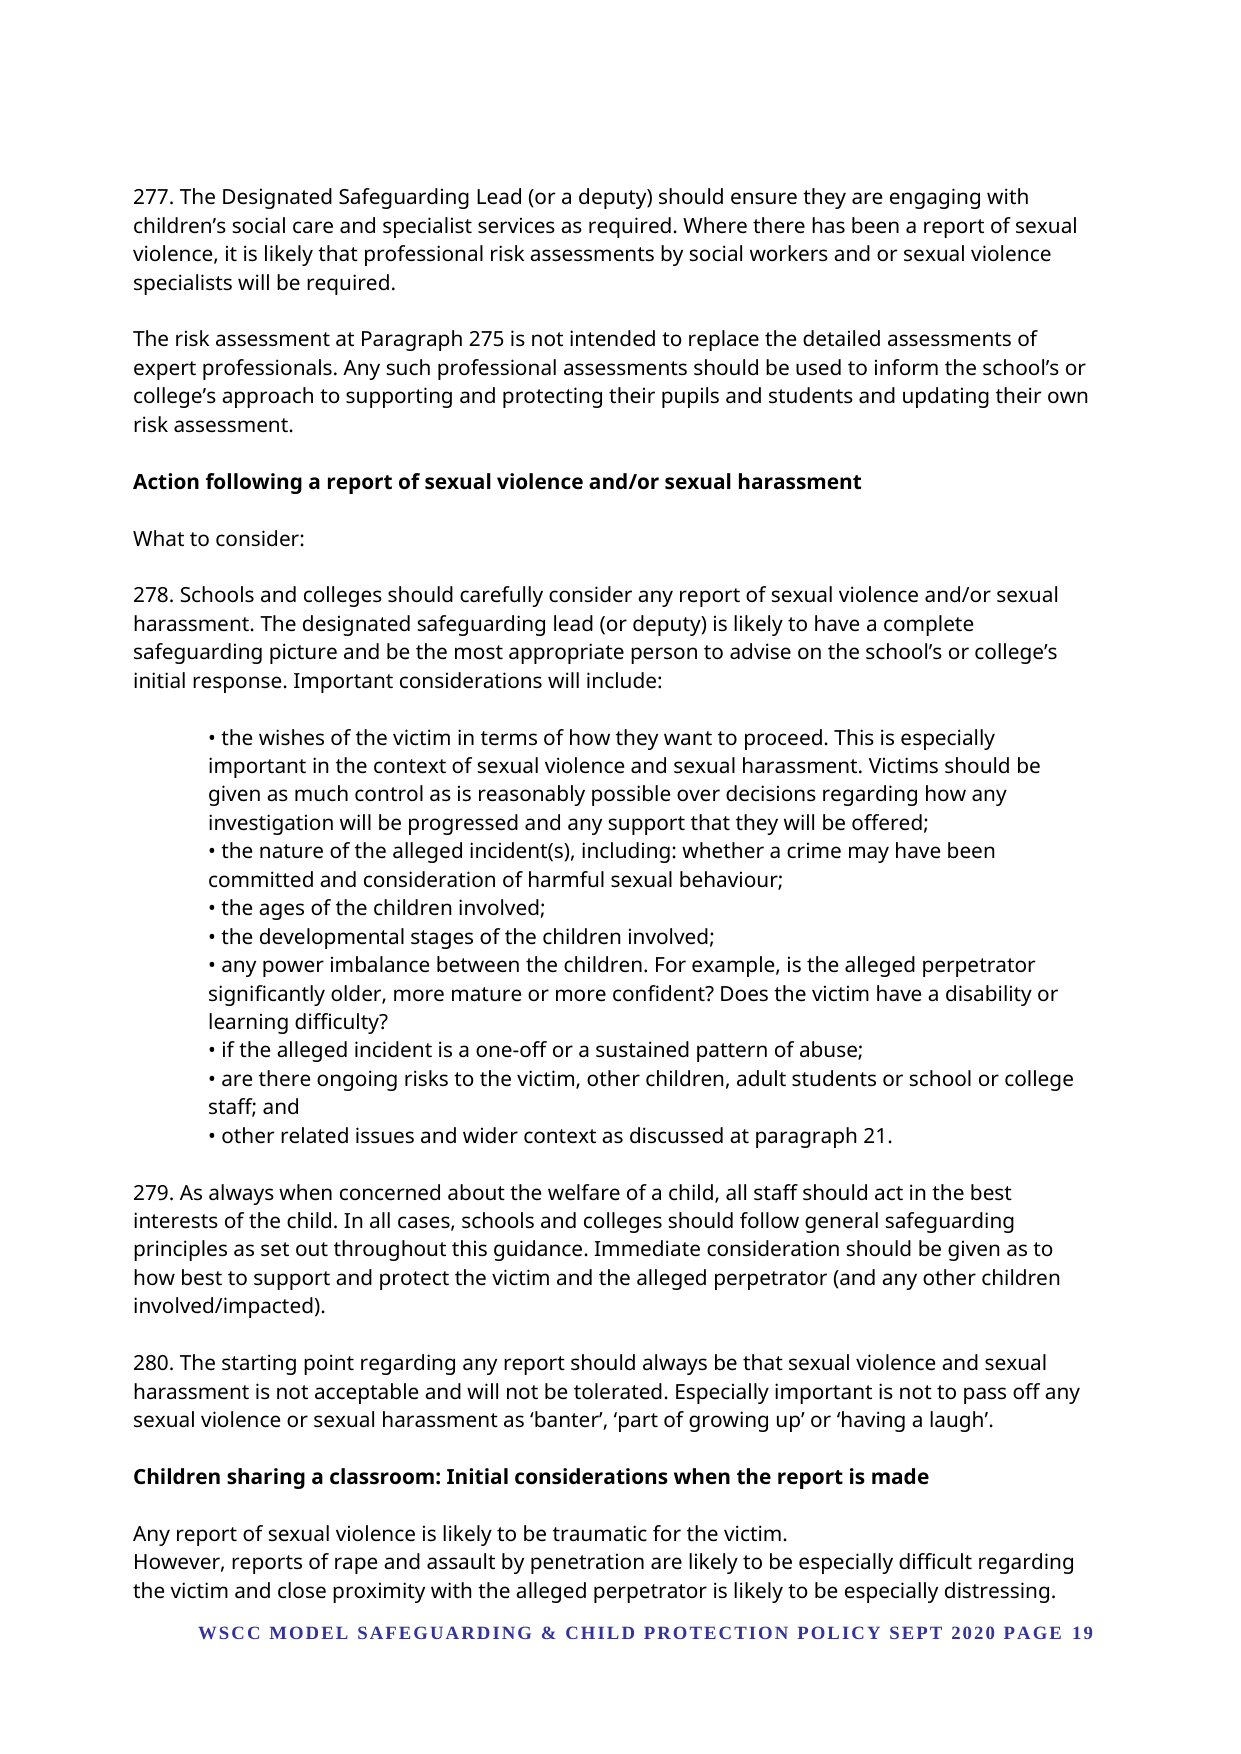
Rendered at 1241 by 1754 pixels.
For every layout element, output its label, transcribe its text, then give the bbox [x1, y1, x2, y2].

text • if the alleged incident is a one-off or a sustained pattern of abuse; [208, 1036, 1092, 1064]
text 278. Schools and colleges should carefully consider any report of sexual violence and/or sexual harassment. The designated safeguarding lead (or deputy) is likely to have a complete safeguarding picture and be the most appropriate person to advise on the school’s or college’s initial response. Important considerations will include: [133, 581, 1092, 694]
text Any report of sexual violence is likely to be traumatic for the victim. [133, 1519, 1092, 1547]
text Action following a report of sexual violence and/or sexual harassment [133, 467, 1092, 495]
text • the ages of the children involved; [208, 893, 1092, 922]
text 280. The starting point regarding any report should always be that sexual violence and sexual harassment is not acceptable and will not be tolerated. Especially important is not to pass off any sexual violence or sexual harassment as ‘banter’, ‘part of growing up’ or ‘having a laugh’. [133, 1348, 1092, 1434]
text • any power imbalance between the children. For example, is the alleged perpetrator significantly older, more mature or more confident? Does the victim have a disability or learning difficulty? [208, 950, 1092, 1036]
text • the wishes of the victim in terms of how they want to proceed. This is especially important in the context of sexual violence and sexual harassment. Victims should be given as much control as is reasonably possible over decisions regarding how any investigation will be progressed and any support that they will be offered; [208, 723, 1092, 836]
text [133, 1547, 1092, 1604]
text 277. The Designated Safeguarding Lead (or a deputy) should ensure they are engaging with children’s social care and specialist services as required. Where there has been a report of sexual violence, it is likely that professional risk assessments by social workers and or sexual violence specialists will be required. [133, 182, 1092, 296]
text • are there ongoing risks to the victim, other children, adult students or school or college staff; and [208, 1064, 1092, 1121]
text 279. As always when concerned about the welfare of a child, all staff should act in the best interests of the child. In all cases, schools and colleges should follow general safeguarding principles as set out throughout this guidance. Immediate consideration should be given as to how best to support and protect the victim and the alleged perpetrator (and any other children involved/impacted). [133, 1178, 1092, 1320]
text • the developmental stages of the children involved; [208, 922, 1092, 950]
text The risk assessment at Paragraph 275 is not intended to replace the detailed assessments of expert professionals. Any such professional assessments should be used to inform the school’s or college’s approach to supporting and protecting their pupils and students and updating their own risk assessment. [133, 324, 1092, 438]
text Children sharing a classroom: Initial considerations when the report is made [133, 1462, 1092, 1491]
text • other related issues and wider context as discussed at paragraph 21. [208, 1121, 1092, 1149]
text What to consider: [133, 524, 1092, 552]
text • the nature of the alleged incident(s), including: whether a crime may have been committed and consideration of harmful sexual behaviour; [208, 836, 1092, 893]
